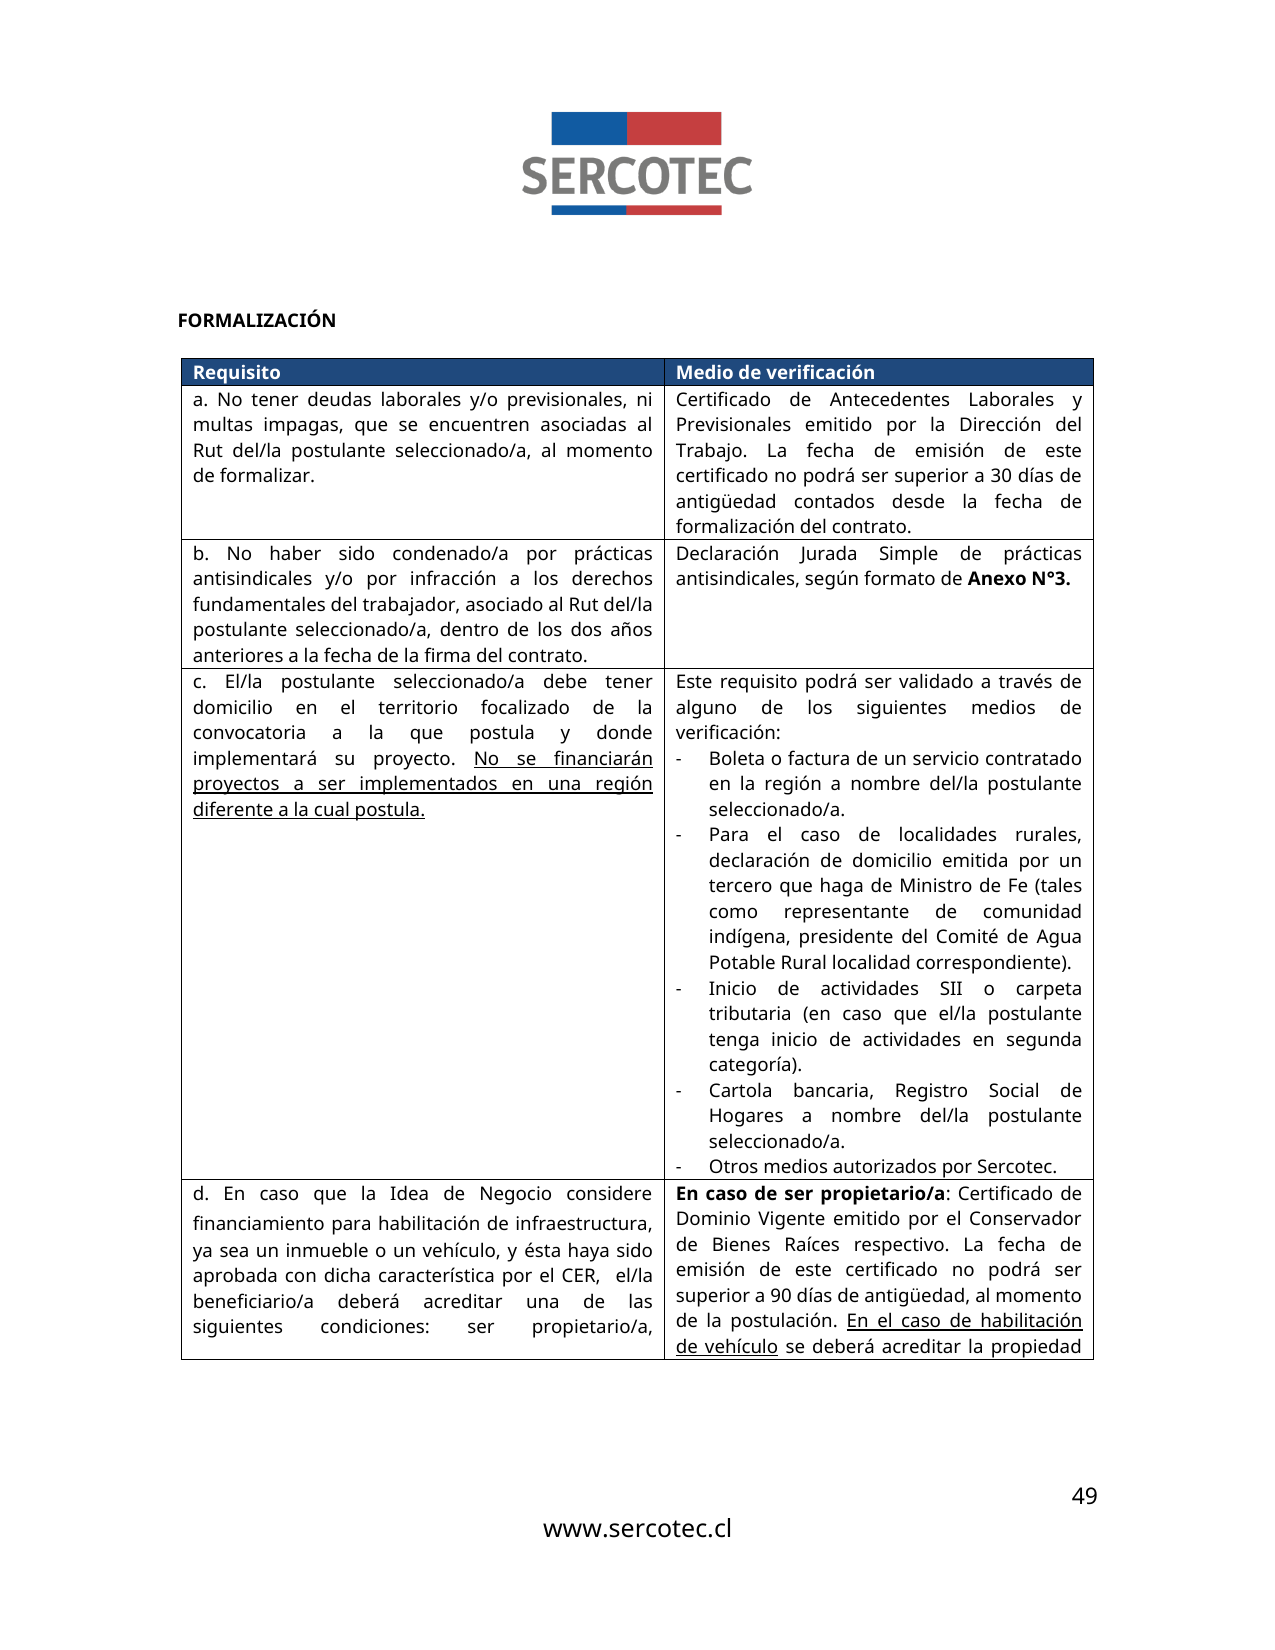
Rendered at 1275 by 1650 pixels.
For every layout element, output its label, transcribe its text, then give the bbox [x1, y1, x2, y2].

table_header Medio de verificación [665, 359, 1093, 385]
table_header Requisito [182, 359, 664, 385]
table_cell a. No tener deudas laborales y/o previsionales, ni multas impagas, que se encuentren asociadas al Rut del/la postulante seleccionado/a, al momento de formalizar. [182, 386, 664, 539]
picture [512, 105, 763, 225]
table_cell Certificado de Antecedentes Laborales y Previsionales emitido por la Dirección del Trabajo. La fecha de emisión de este certificado no podrá ser superior a 30 días de antigüedad contados desde la fecha de formalización del contrato. [665, 386, 1093, 539]
text FORMALIZACIÓN [177, 307, 1098, 333]
table_cell Este requisito podrá ser validado a través de alguno de los siguientes medios de verificación: Boleta o factura de un servicio contratado en la región a nombre del/la postulante seleccionado/a. Para el caso de localidades rurales, declaración de domicilio emitida por un tercero que haga de Ministro de Fe (tales como representante de comunidad indígena, presidente del Comité de Agua Potable Rural localidad correspondiente). Inicio de actividades SII o carpeta tributaria (en caso que el/la postulante tenga inicio de actividades en segunda categoría). Cartola bancaria, Registro Social de Hogares a nombre del/la postulante seleccionado/a. Otros medios autorizados por Sercotec. [665, 669, 1093, 1179]
table_cell b. No haber sido condenado/a por prácticas antisindicales y/o por infracción a los derechos fundamentales del trabajador, asociado al Rut del/la postulante seleccionado/a, dentro de los dos años anteriores a la fecha de la firma del contrato. [182, 540, 664, 668]
table_cell Declaración Jurada Simple de prácticas antisindicales, según formato de Anexo N°3. [665, 540, 1093, 668]
table_cell c. El/la postulante seleccionado/a debe tener domicilio en el territorio focalizado de la convocatoria a la que postula y donde implementará su proyecto. No se financiarán proyectos a ser implementados en una región diferente a la cual postula. [182, 669, 664, 1179]
